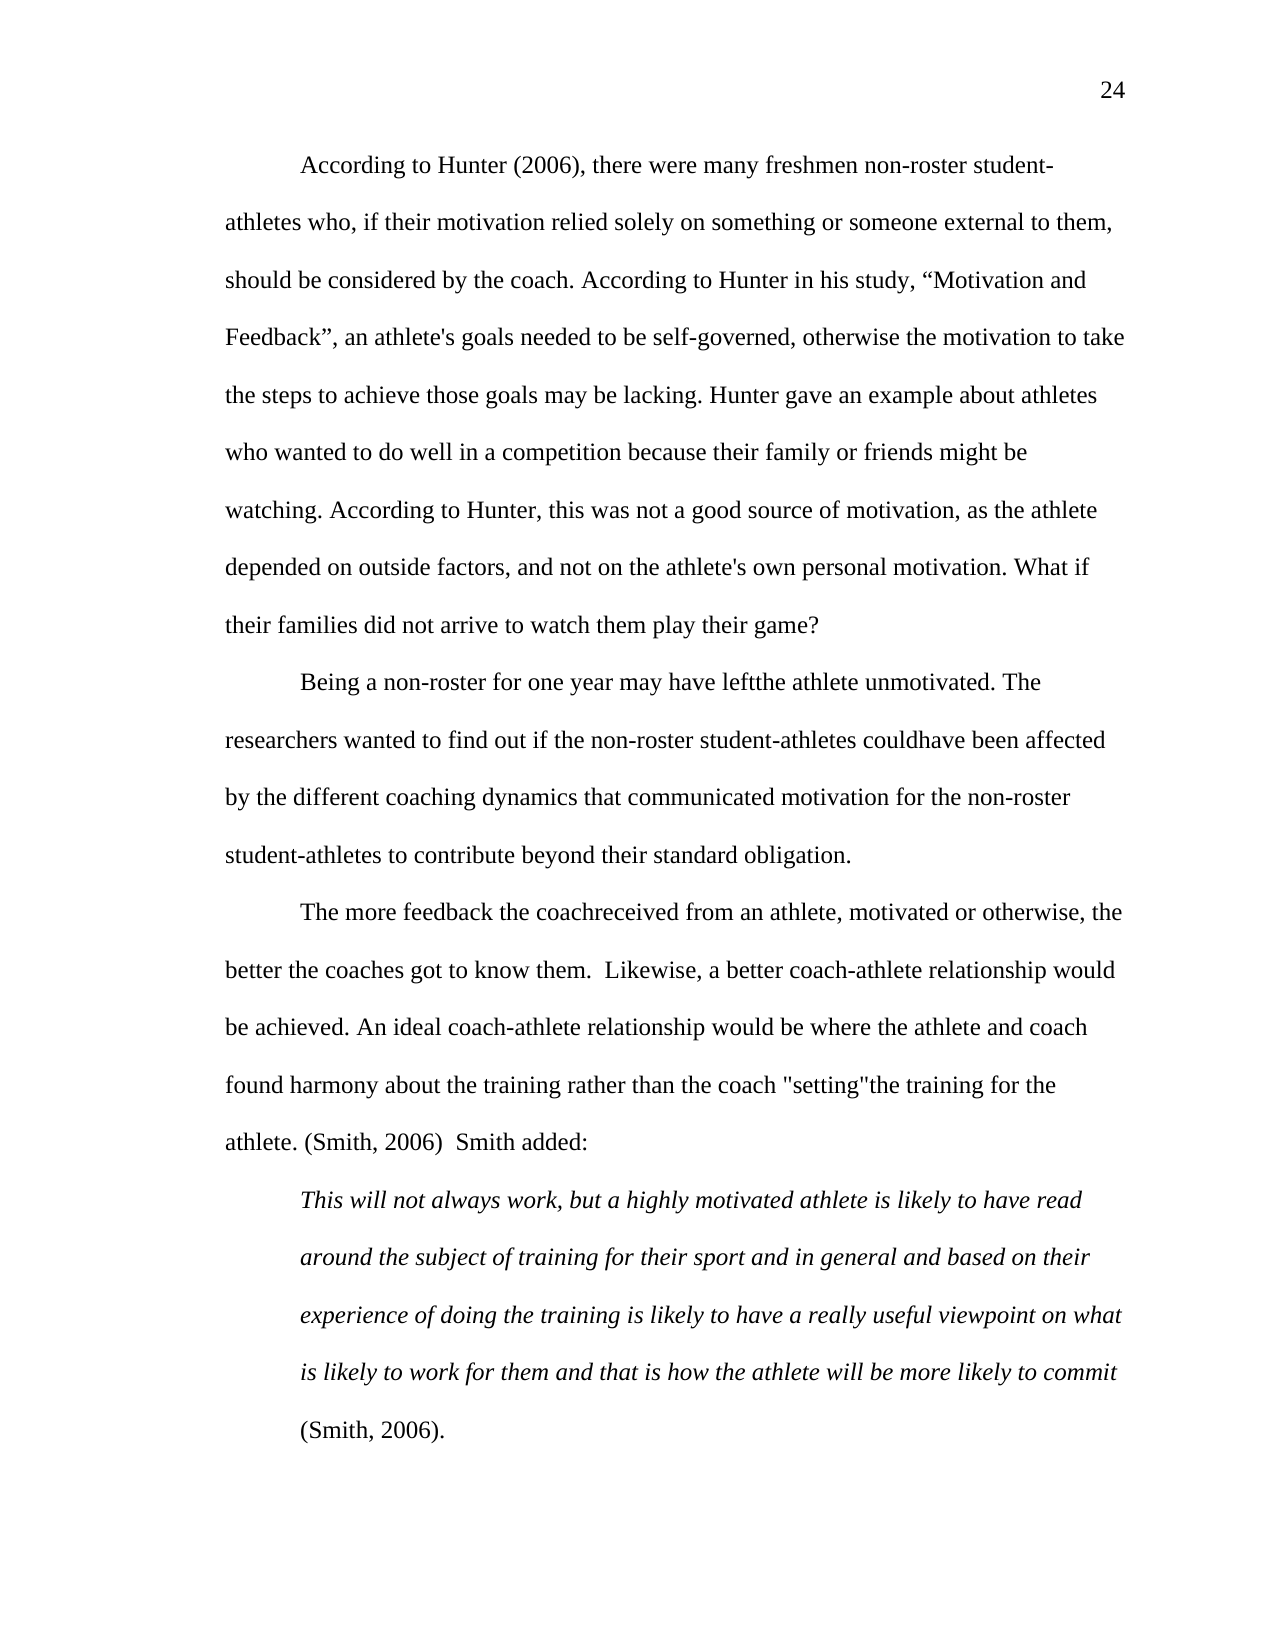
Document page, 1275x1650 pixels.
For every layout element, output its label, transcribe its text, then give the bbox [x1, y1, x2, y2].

text Being a non-roster for one year may have leftthe athlete unmotivated. The researchers wanted to find out if the non-roster student-athletes couldhave been affected by the different coaching dynamics that communicated motivation for the non-roster student-athletes to contribute beyond their standard obligation. [225, 667, 1125, 869]
text The more feedback the coachreceived from an athlete, motivated or otherwise, the better the coaches got to know them. Likewise, a better coach-athlete relationship would be achieved. An ideal coach-athlete relationship would be where the athlete and coach found harmony about the training rather than the coach "setting"the training for the athlete. (Smith, 2006) Smith added: [225, 897, 1125, 1156]
text According to Hunter (2006), there were many freshmen non-roster student-athletes who, if their motivation relied solely on something or someone external to them, should be considered by the coach. According to Hunter in his study, “Motivation and Feedback”, an athlete's goals needed to be self-governed, otherwise the motivation to take the steps to achieve those goals may be lacking. Hunter gave an example about athletes who wanted to do well in a competition because their family or friends might be watching. According to Hunter, this was not a good source of motivation, as the athlete depended on outside factors, and not on the athlete's own personal motivation. What if their families did not arrive to watch them play their game? [225, 150, 1125, 639]
text This will not always work, but a highly motivated athlete is likely to have read around the subject of training for their sport and in general and based on their experience of doing the training is likely to have a really useful viewpoint on what is likely to work for them and that is how the athlete will be more likely to commit (Smith, 2006). [300, 1185, 1125, 1444]
